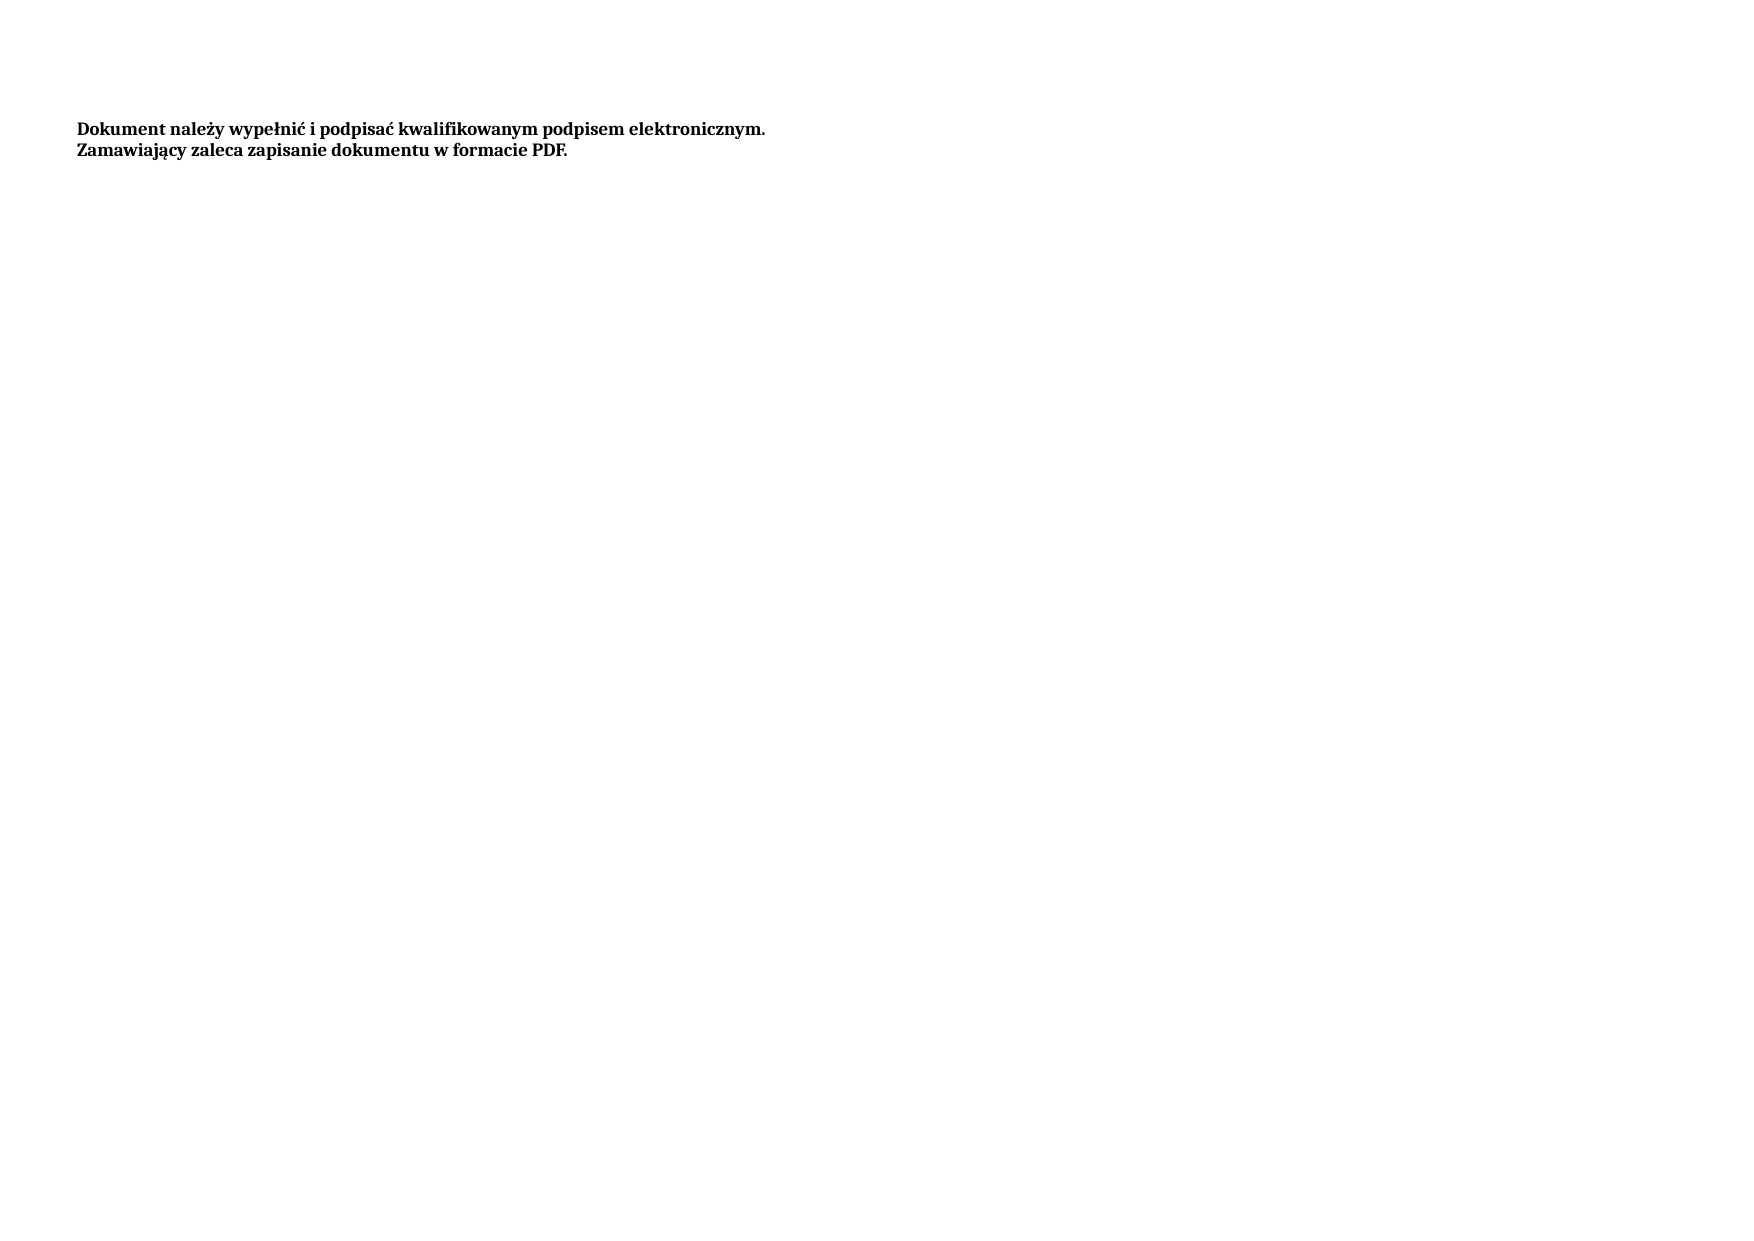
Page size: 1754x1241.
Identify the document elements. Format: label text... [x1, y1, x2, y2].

text Dokument należy wypełnić i podpisać kwalifikowanym podpisem elektronicznym. [77, 118, 1677, 140]
text Zamawiający zaleca zapisanie dokumentu w formacie PDF. [77, 140, 1677, 161]
